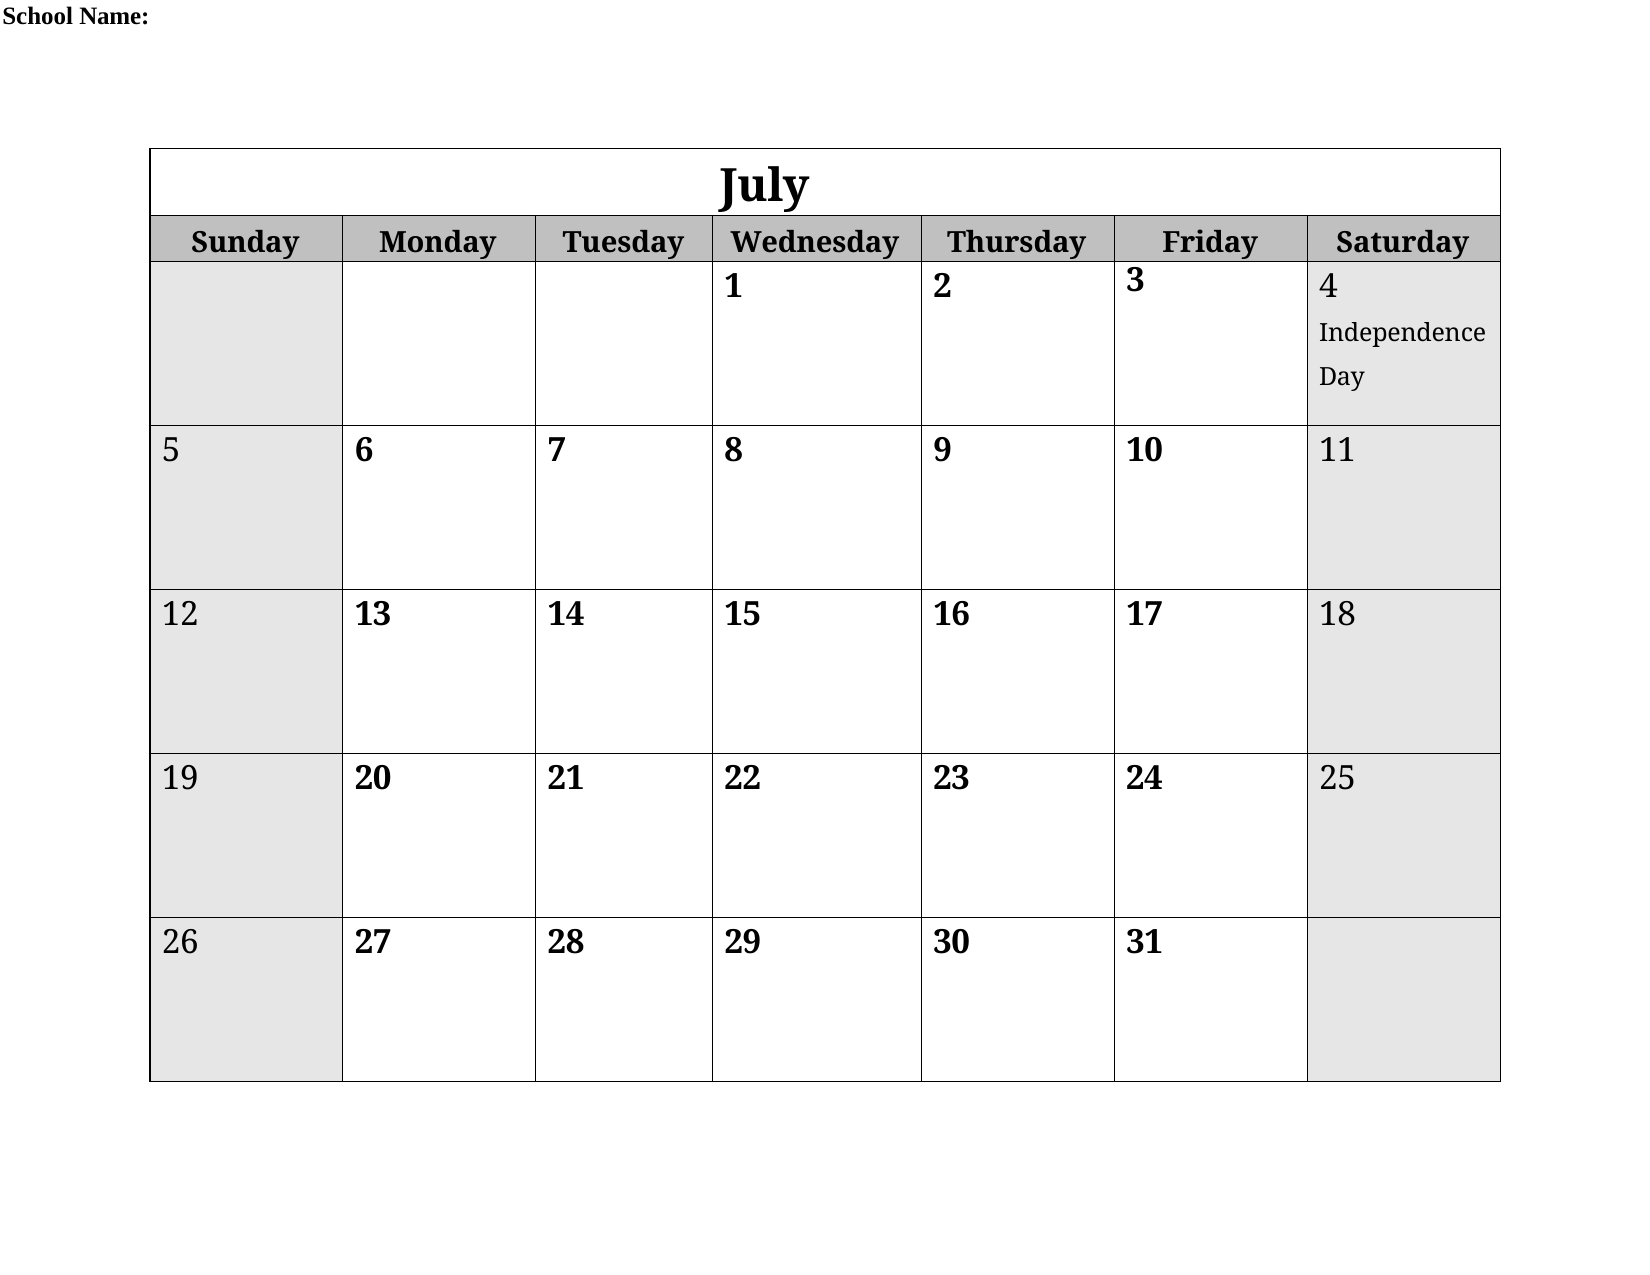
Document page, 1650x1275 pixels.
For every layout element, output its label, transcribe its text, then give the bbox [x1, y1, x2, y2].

table_cell 5 [151, 426, 342, 589]
table_cell [1308, 918, 1500, 1081]
table_cell 13 [343, 590, 535, 753]
table_cell 1 [713, 262, 921, 425]
table_header July [151, 149, 1500, 215]
table_cell 15 [713, 590, 921, 753]
table_cell [536, 262, 712, 425]
table_cell 29 [713, 918, 921, 1081]
table_cell 4 Independence Day [1308, 262, 1500, 425]
table_cell 9 [922, 426, 1114, 589]
table_cell 25 [1308, 754, 1500, 917]
table_cell Monday [343, 216, 535, 261]
table_cell 22 [713, 754, 921, 917]
table_cell 18 [1308, 590, 1500, 753]
table_cell 3 [1115, 262, 1307, 425]
table_cell 7 [536, 426, 712, 589]
table_cell Tuesday [536, 216, 712, 261]
table_cell 30 [922, 918, 1114, 1081]
table_cell 2 [922, 262, 1114, 425]
table_cell 21 [536, 754, 712, 917]
table_cell 10 [1115, 426, 1307, 589]
table_cell 28 [536, 918, 712, 1081]
table_cell 11 [1308, 426, 1500, 589]
table_cell 24 [1115, 754, 1307, 917]
table_cell [343, 262, 535, 425]
table_cell 23 [922, 754, 1114, 917]
table_cell Friday [1115, 216, 1307, 261]
table_cell 12 [151, 590, 342, 753]
table_cell 14 [536, 590, 712, 753]
table_cell 6 [343, 426, 535, 589]
table_cell Sunday [151, 216, 342, 261]
table_cell 16 [922, 590, 1114, 753]
table_cell Wednesday [713, 216, 921, 261]
table_cell 17 [1115, 590, 1307, 753]
table_cell 19 [151, 754, 342, 917]
table_cell 20 [343, 754, 535, 917]
table_cell 27 [343, 918, 535, 1081]
table_cell 8 [713, 426, 921, 589]
table_cell 26 [151, 918, 342, 1081]
table_cell [151, 262, 342, 425]
table_cell Saturday [1308, 216, 1500, 261]
table_cell Thursday [922, 216, 1114, 261]
table_cell 31 [1115, 918, 1307, 1081]
